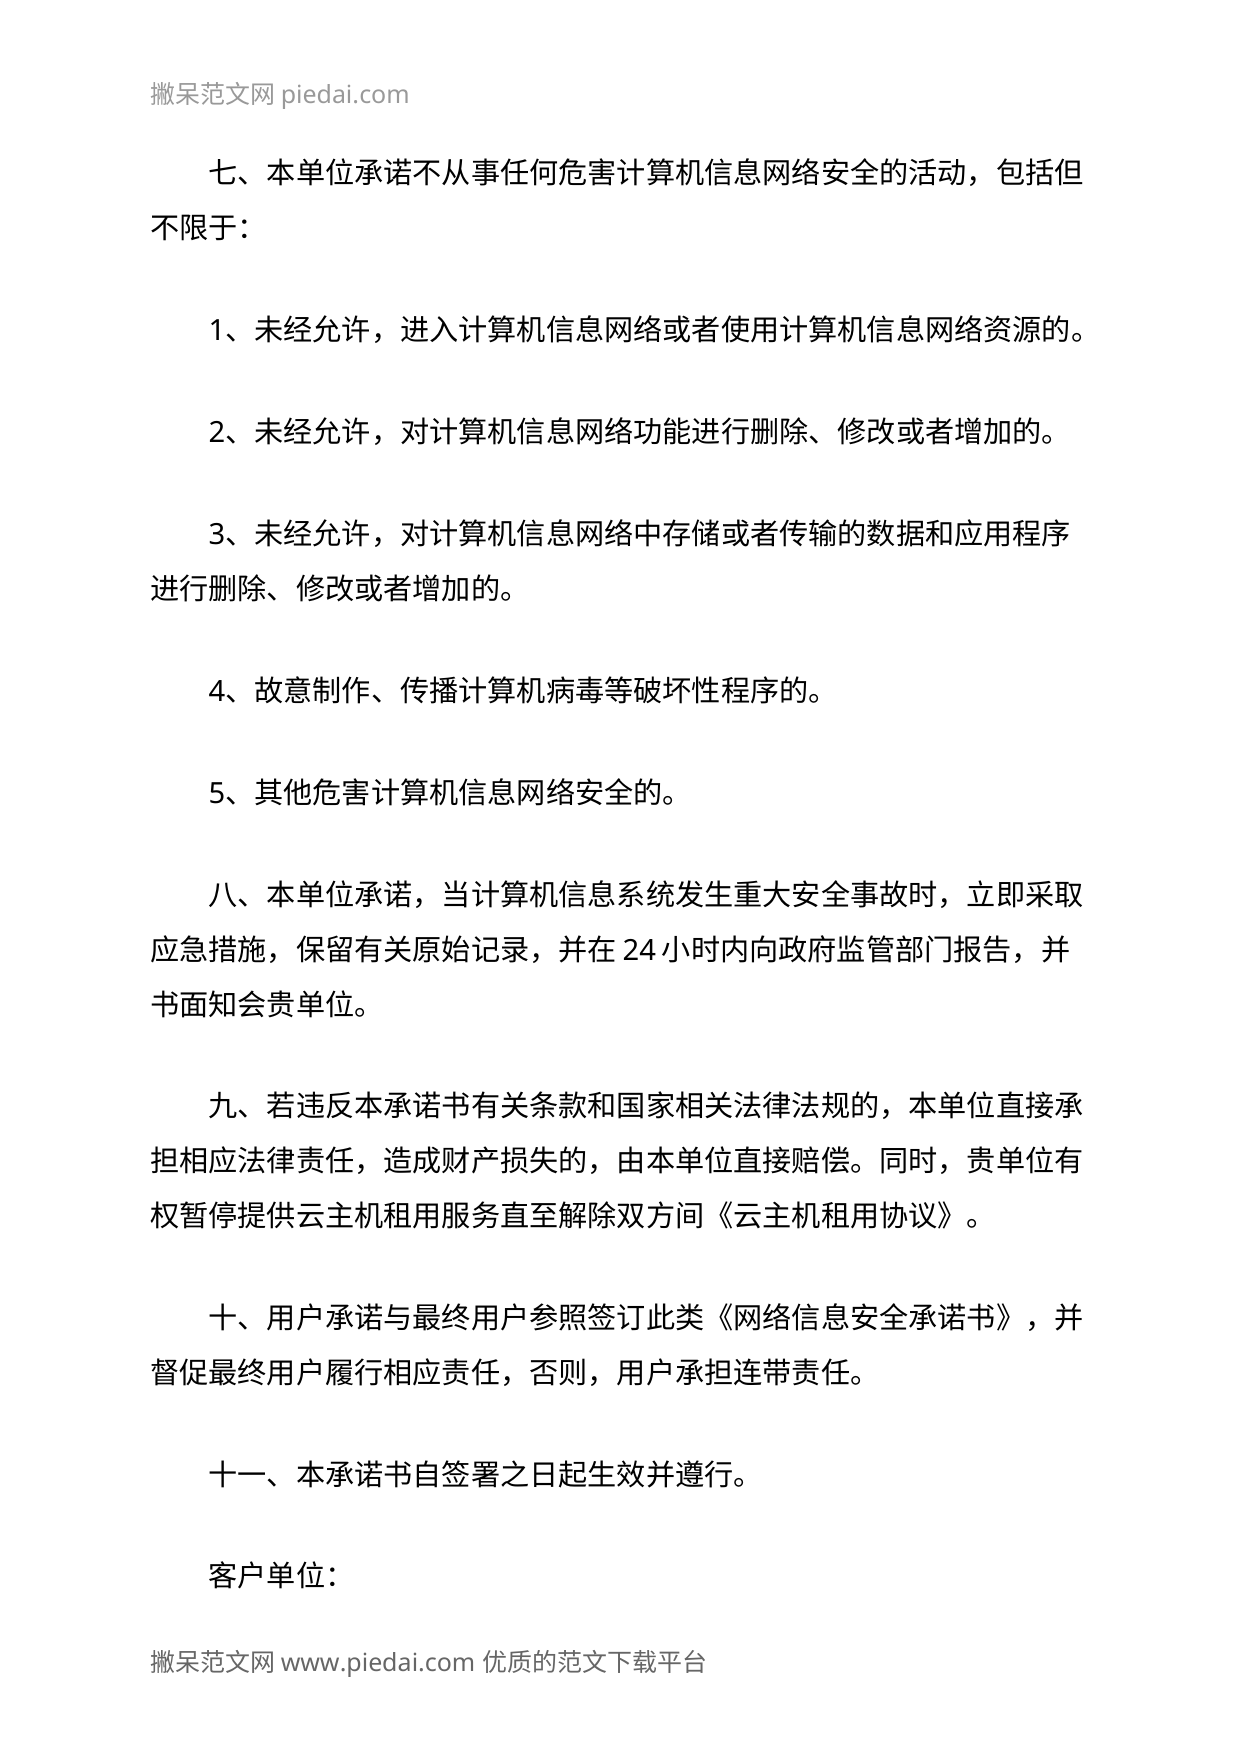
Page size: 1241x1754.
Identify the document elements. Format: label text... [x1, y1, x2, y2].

text 十一、本承诺书自签署之日起生效并遵行。 [150, 1451, 1090, 1493]
text 4、故意制作、传播计算机病毒等破坏性程序的。 [150, 667, 1090, 710]
text 九、若违反本承诺书有关条款和国家相关法律法规的，本单位直接承担相应法律责任，造成财产损失的，由本单位直接赔偿。同时，贵单位有权暂停提供云主机租用服务直至解除双方间《云主机租用协议》。 [150, 1083, 1090, 1235]
text 1、未经允许，进入计算机信息网络或者使用计算机信息网络资源的。 [150, 307, 1090, 349]
text 十、用户承诺与最终用户参照签订此类《网络信息安全承诺书》，并督促最终用户履行相应责任，否则，用户承担连带责任。 [150, 1294, 1090, 1392]
text 八、本单位承诺，当计算机信息系统发生重大安全事故时，立即采取应急措施，保留有关原始记录，并在24小时内向政府监管部门报告，并书面知会贵单位。 [150, 871, 1090, 1023]
text 客户单位： [150, 1553, 1090, 1595]
text 七、本单位承诺不从事任何危害计算机信息网络安全的活动，包括但不限于： [150, 150, 1090, 247]
text 3、未经允许，对计算机信息网络中存储或者传输的数据和应用程序进行删除、修改或者增加的。 [150, 511, 1090, 608]
text 2、未经允许，对计算机信息网络功能进行删除、修改或者增加的。 [150, 409, 1090, 451]
text 5、其他危害计算机信息网络安全的。 [150, 769, 1090, 812]
